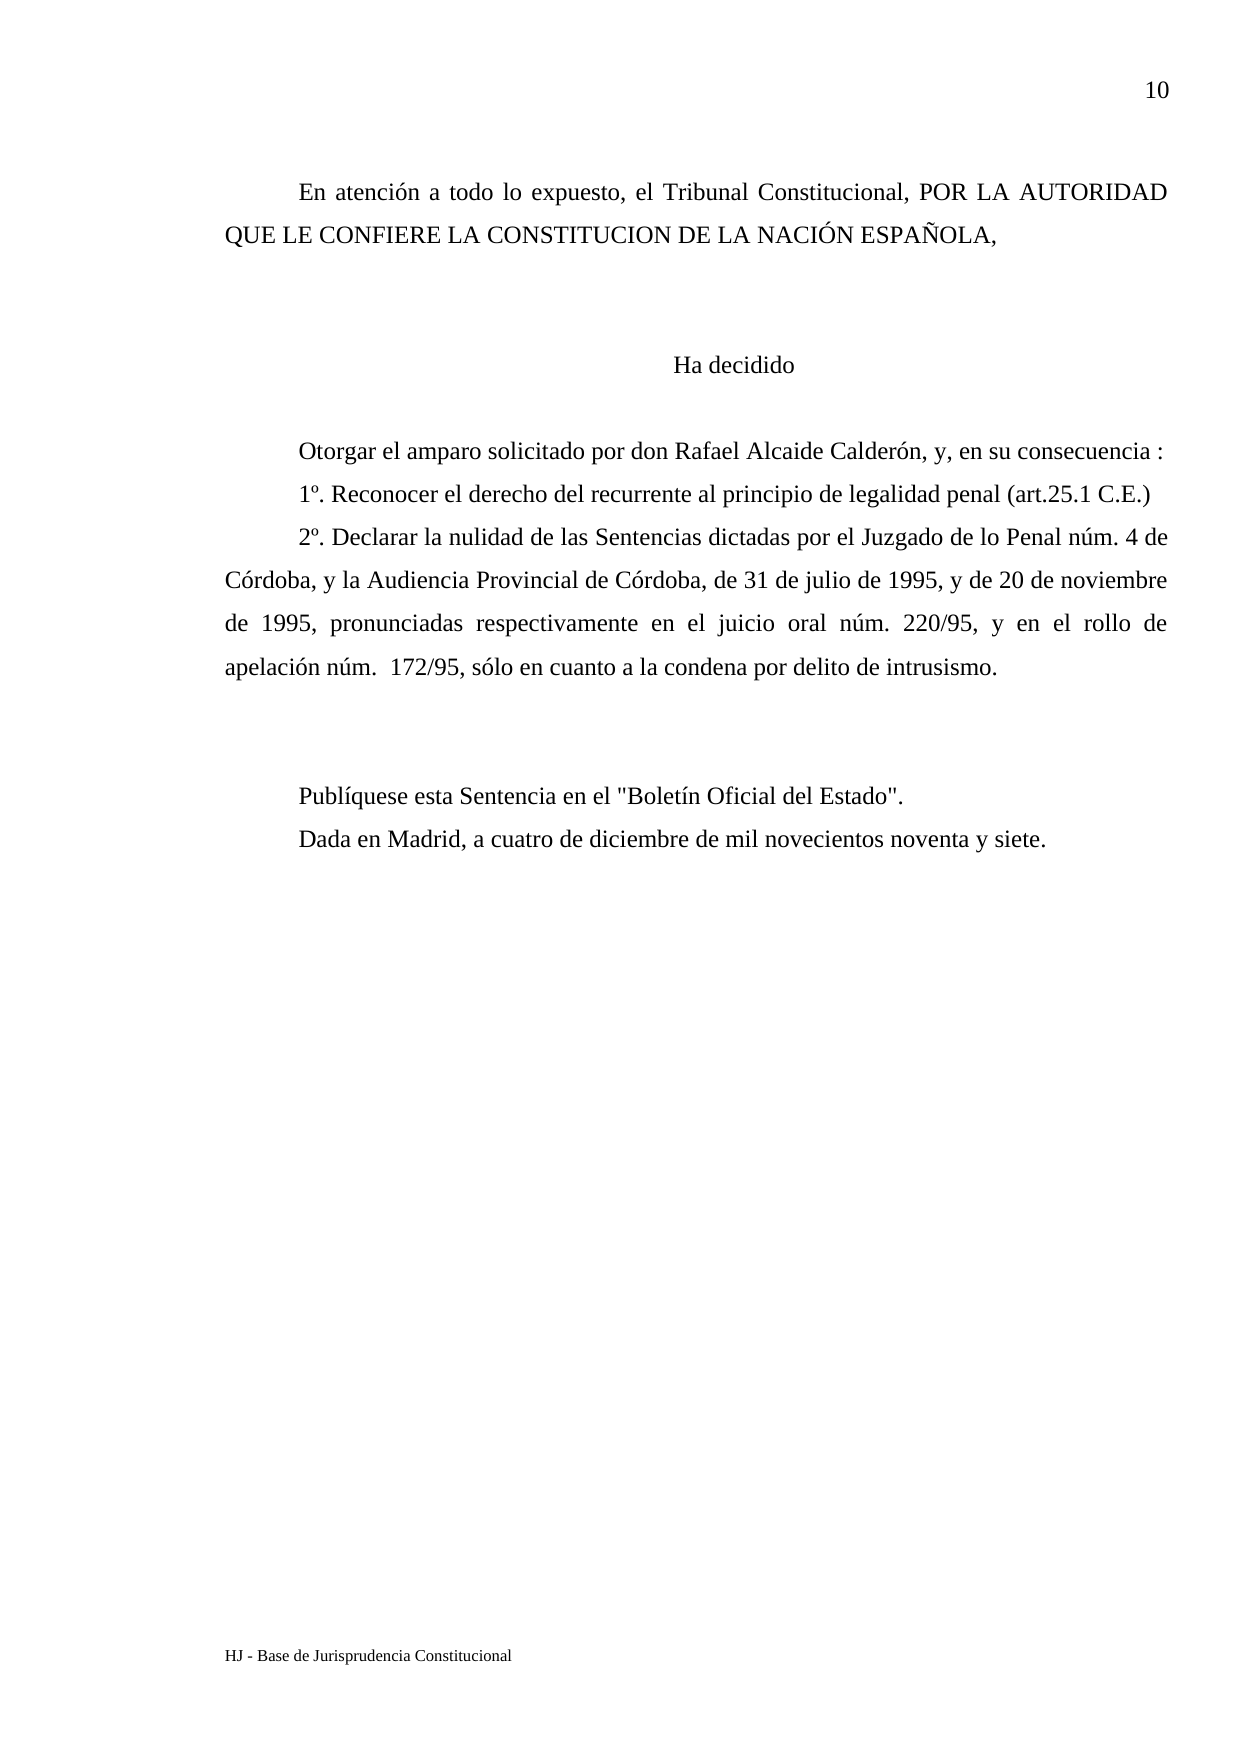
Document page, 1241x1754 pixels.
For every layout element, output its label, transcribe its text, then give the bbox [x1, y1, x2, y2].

text 2º. Declarar la nulidad de las Sentencias dictadas por el Juzgado de lo Penal núm. 4 de Córdoba, y la Audiencia Provincial de Córdoba, de 31 de julio de 1995, y de 20 de noviembre de 1995, pronunciadas respectivamente en el juicio oral núm. 220/95, y en el rollo de apelación núm. 172/95, sólo en cuanto a la condena por delito de intrusismo. [224, 522, 1169, 680]
text En atención a todo lo expuesto, el Tribunal Constitucional, POR LA AUTORIDAD QUE LE CONFIERE LA CONSTITUCION DE LA NACIÓN ESPAÑOLA, [224, 177, 1169, 249]
text Publíquese esta Sentencia en el "Boletín Oficial del Estado". [224, 781, 1169, 810]
text Dada en Madrid, a cuatro de diciembre de mil novecientos noventa y siete. [224, 824, 1169, 853]
text Ha decidido [224, 350, 1169, 378]
text Otorgar el amparo solicitado por don Rafael Alcaide Calderón, y, en su consecuencia : [224, 436, 1169, 465]
text 1º. Reconocer el derecho del recurrente al principio de legalidad penal (art.25.1 C.E.) [224, 479, 1169, 508]
